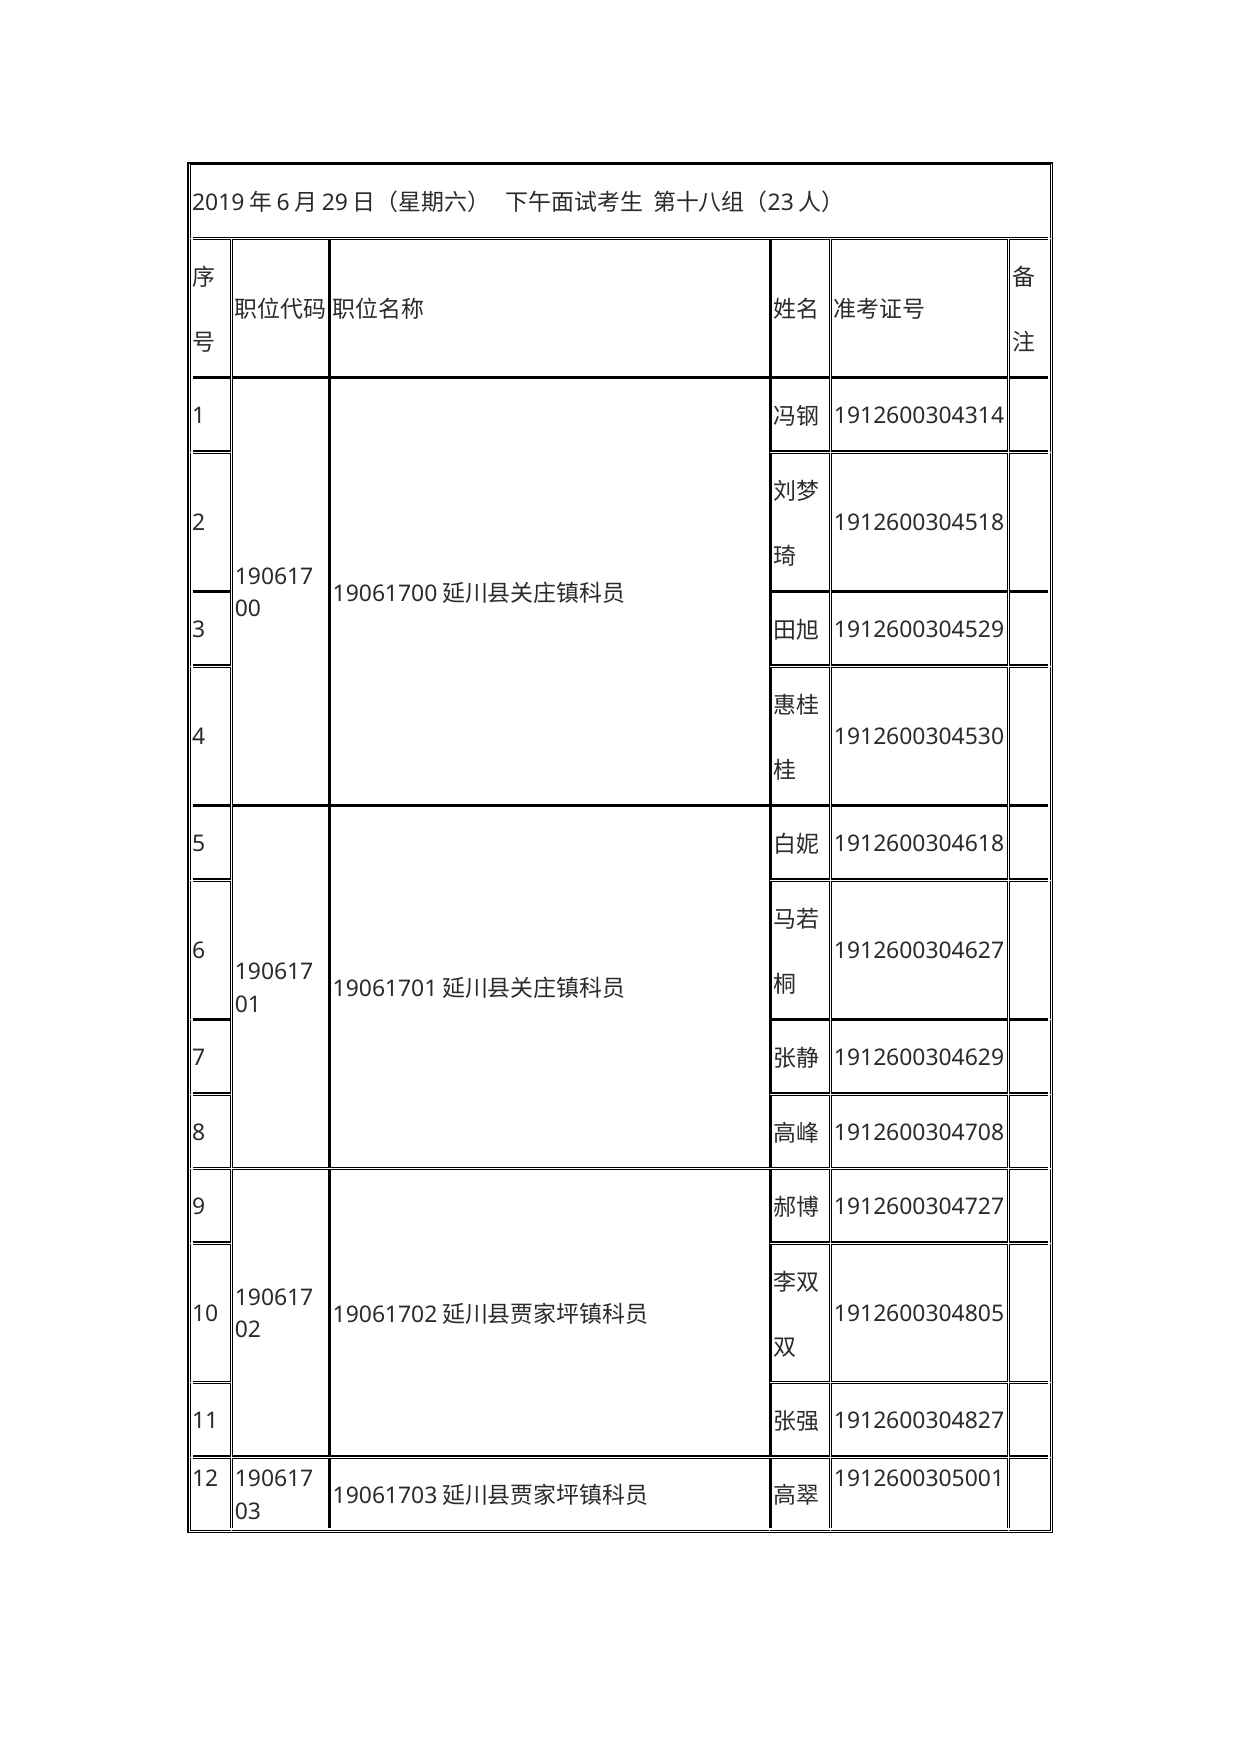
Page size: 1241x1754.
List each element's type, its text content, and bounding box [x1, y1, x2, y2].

table_cell 7 [189, 1018, 230, 1092]
table_cell 2 [191, 450, 230, 590]
table_cell 2019年6月29日（星期六） 下午面试考生 第十八组（23人） [191, 165, 1050, 236]
table_cell [1009, 1167, 1051, 1241]
table_cell 10 [191, 1241, 230, 1381]
table_cell 张静 [772, 1021, 829, 1092]
table_cell 郝博 [772, 1170, 829, 1241]
table_cell 11 [189, 1381, 231, 1455]
table_cell 1912600304827 [832, 1384, 1007, 1455]
table_cell 12 [191, 1455, 231, 1530]
table_cell 田旭 [772, 593, 829, 664]
table_cell [1009, 1455, 1050, 1530]
table_cell [1010, 664, 1050, 804]
table_cell 白妮 [772, 807, 829, 878]
table_cell [1010, 804, 1050, 878]
table_cell [1010, 450, 1050, 590]
table_cell 1912600304618 [832, 807, 1007, 878]
table_cell 1912600304518 [832, 454, 1007, 590]
table_cell 冯钢 [772, 379, 829, 450]
table_cell [1010, 1092, 1050, 1167]
table_cell 1912600304629 [832, 1021, 1007, 1092]
table_cell 5 [191, 804, 230, 878]
table_cell 张强 [772, 1384, 829, 1455]
table_cell [1010, 1241, 1050, 1381]
table_cell 姓名 [772, 240, 829, 376]
table_cell 1912600304708 [832, 1096, 1007, 1167]
table_cell 1 [191, 376, 230, 450]
table_cell [1010, 878, 1050, 1018]
table_cell [1010, 376, 1050, 450]
table_cell 3 [191, 590, 230, 664]
table_cell 19061702 [233, 1170, 328, 1455]
table_cell 备注 [1009, 236, 1050, 376]
table_cell 李双双 [772, 1245, 829, 1381]
table_cell 高翠 [770, 1459, 831, 1530]
table_cell [1010, 1018, 1051, 1092]
table_cell 4 [191, 664, 230, 804]
table_cell 刘梦琦 [772, 454, 829, 590]
table_cell 序号 [191, 236, 231, 376]
table_cell 1912600305001 [831, 1459, 1009, 1530]
table_cell 1912600304314 [832, 379, 1007, 450]
table_cell 19061701 [233, 807, 328, 1167]
table_cell 1912600304627 [832, 882, 1007, 1018]
table_cell 惠桂桂 [772, 668, 829, 804]
table_cell 19061701延川县关庄镇科员 [331, 807, 769, 1167]
table_cell 19061700 [233, 379, 328, 804]
table_cell 9 [189, 1167, 231, 1241]
table_cell 8 [191, 1092, 230, 1167]
table_cell 19061702延川县贾家坪镇科员 [331, 1170, 769, 1455]
table_cell 1912600304727 [832, 1170, 1007, 1241]
table_cell 19061703延川县贾家坪镇科员 [329, 1459, 770, 1530]
table_cell [1009, 1381, 1051, 1455]
table_cell 6 [191, 878, 230, 1018]
table_cell [1010, 590, 1050, 664]
table_cell 准考证号 [832, 240, 1007, 376]
table_cell 马若桐 [772, 882, 829, 1018]
table_cell 职位代码 [233, 240, 328, 376]
table_cell 19061703 [231, 1459, 329, 1530]
table_cell 高峰 [772, 1096, 829, 1167]
table_cell 1912600304529 [832, 593, 1007, 664]
table_cell 19061700延川县关庄镇科员 [331, 379, 769, 804]
table_cell 职位名称 [331, 240, 769, 376]
table_cell 1912600304805 [832, 1245, 1007, 1381]
table_cell 1912600304530 [832, 668, 1007, 804]
